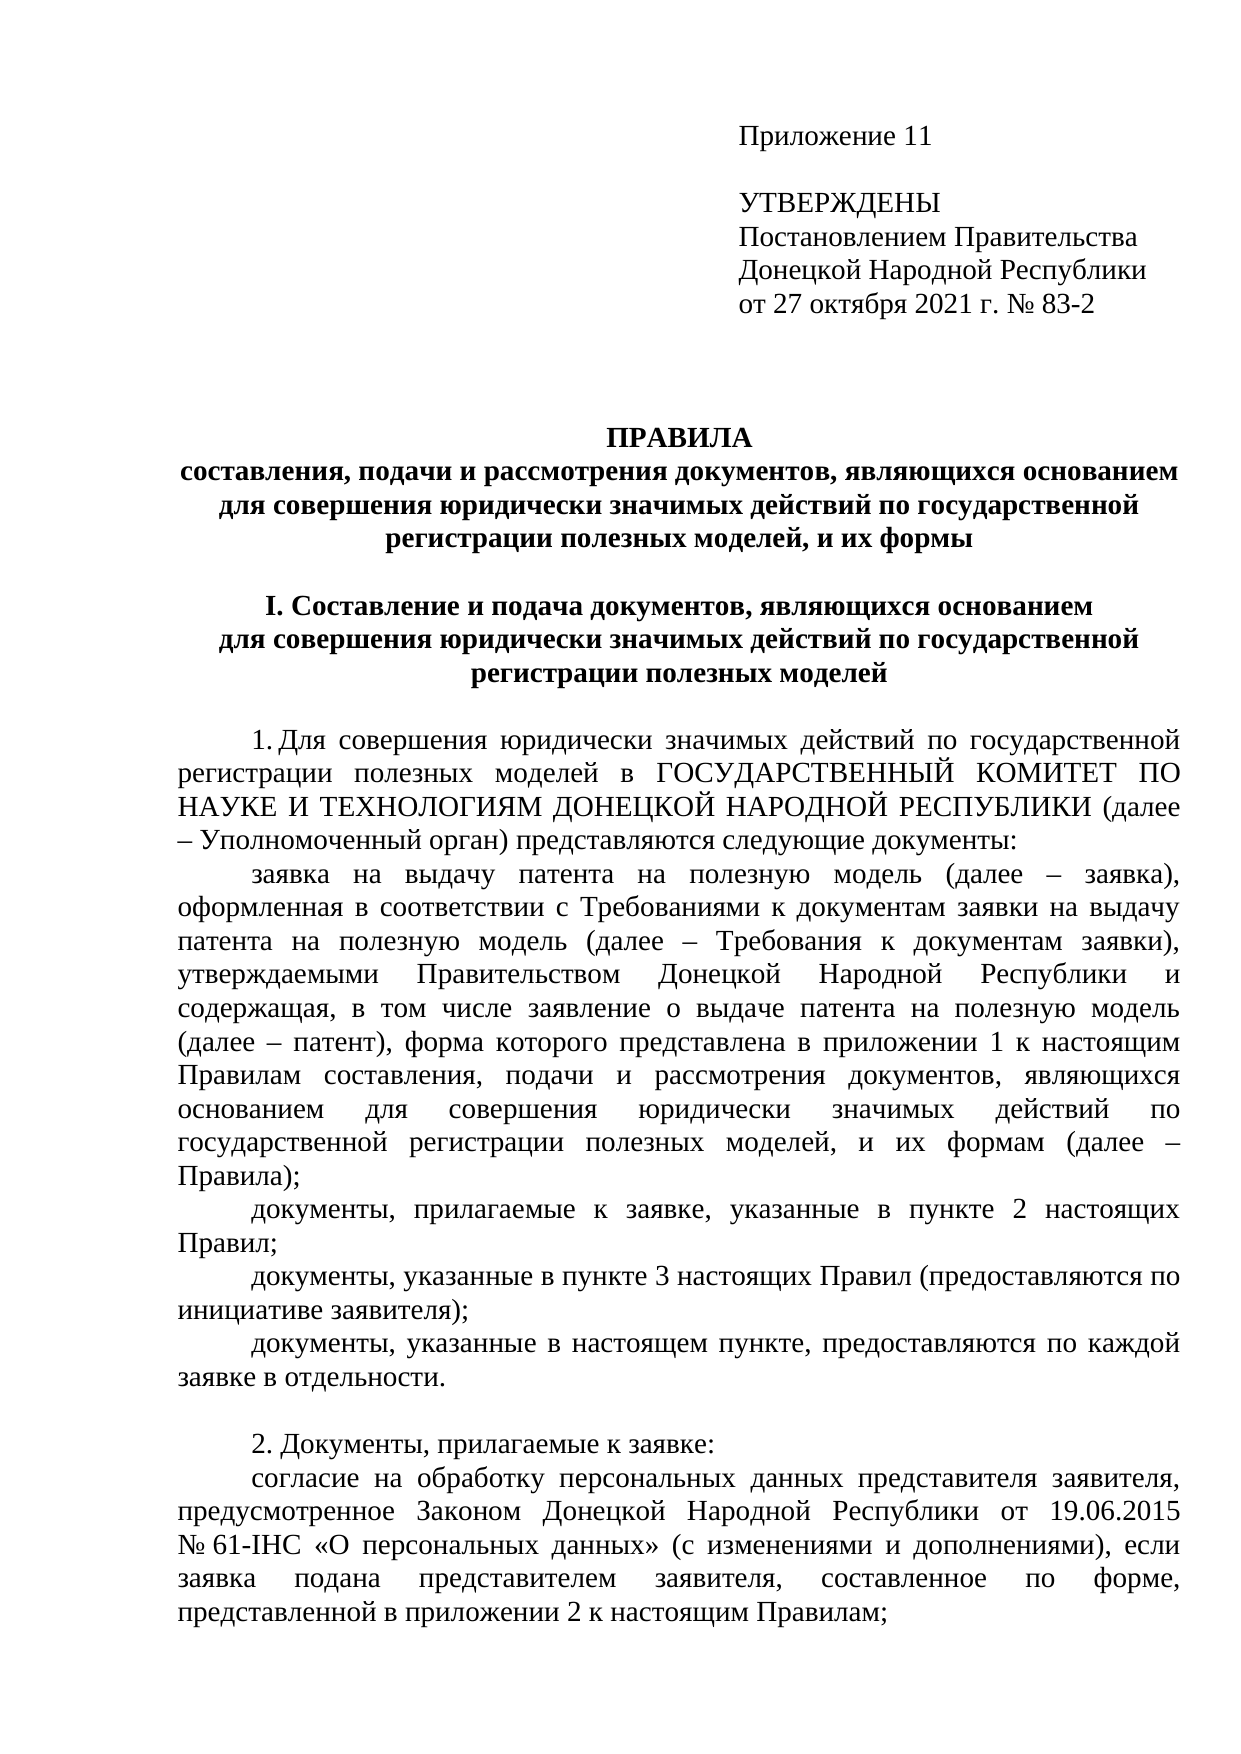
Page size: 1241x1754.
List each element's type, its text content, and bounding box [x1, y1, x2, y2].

text I. Составление и подача документов, являющихся основанием [177, 588, 1181, 621]
text ПРАВИЛА [177, 420, 1181, 453]
text Приложение 11 [738, 118, 1181, 152]
text документы, указанные в пункте 3 настоящих Правил (предоставляются по инициативе заявителя); [177, 1258, 1181, 1326]
text 2. Документы, прилагаемые к заявке: [177, 1426, 1181, 1460]
text заявка на выдачу патента на полезную модель (далее – заявка), оформленная в соответствии с Требованиями к документам заявки на выдачу патента на полезную модель (далее – Требования к документам заявки), утверждаемыми Правительством Донецкой Народной Республики и содержащая, в том числе заявление о выдаче патента на полезную модель (далее – патент), форма которого представлена в приложении 1 к настоящим Правилам составления, подачи и рассмотрения документов, являющихся основанием для совершения юридически значимых действий по государственной регистрации полезных моделей, и их формам (далее – Правила); [177, 856, 1181, 1191]
text от 27 октября 2021 г. № 83-2 [738, 286, 1181, 319]
text УТВЕРЖДЕНЫ [738, 185, 1181, 219]
text составления, подачи и рассмотрения документов, являющихся основанием для совершения юридически значимых действий по государственной регистрации полезных моделей, и их формы [177, 453, 1181, 554]
text для совершения юридически значимых действий по государственной регистрации полезных моделей [177, 621, 1181, 688]
text документы, указанные в настоящем пункте, предоставляются по каждой заявке в отдельности. [177, 1326, 1181, 1393]
text документы, прилагаемые к заявке, указанные в пункте 2 настоящих Правил; [177, 1191, 1181, 1258]
text 1. Для совершения юридически значимых действий по государственной регистрации полезных моделей в ГОСУДАРСТВЕННЫЙ КОМИТЕТ ПО НАУКЕ И ТЕХНОЛОГИЯМ ДОНЕЦКОЙ НАРОДНОЙ РЕСПУБЛИКИ (далее – Уполномоченный орган) представляются следующие документы: [177, 722, 1181, 856]
text Постановлением Правительства [738, 219, 1181, 252]
text согласие на обработку персональных данных представителя заявителя, предусмотренное Законом Донецкой Народной Республики от 19.06.2015 № 61-IHC «О персональных данных» (с изменениями и дополнениями), если заявка подана представителем заявителя, составленное по форме, представленной в приложении 2 к настоящим Правилам; [177, 1460, 1181, 1627]
text Донецкой Народной Республики [738, 252, 1181, 286]
